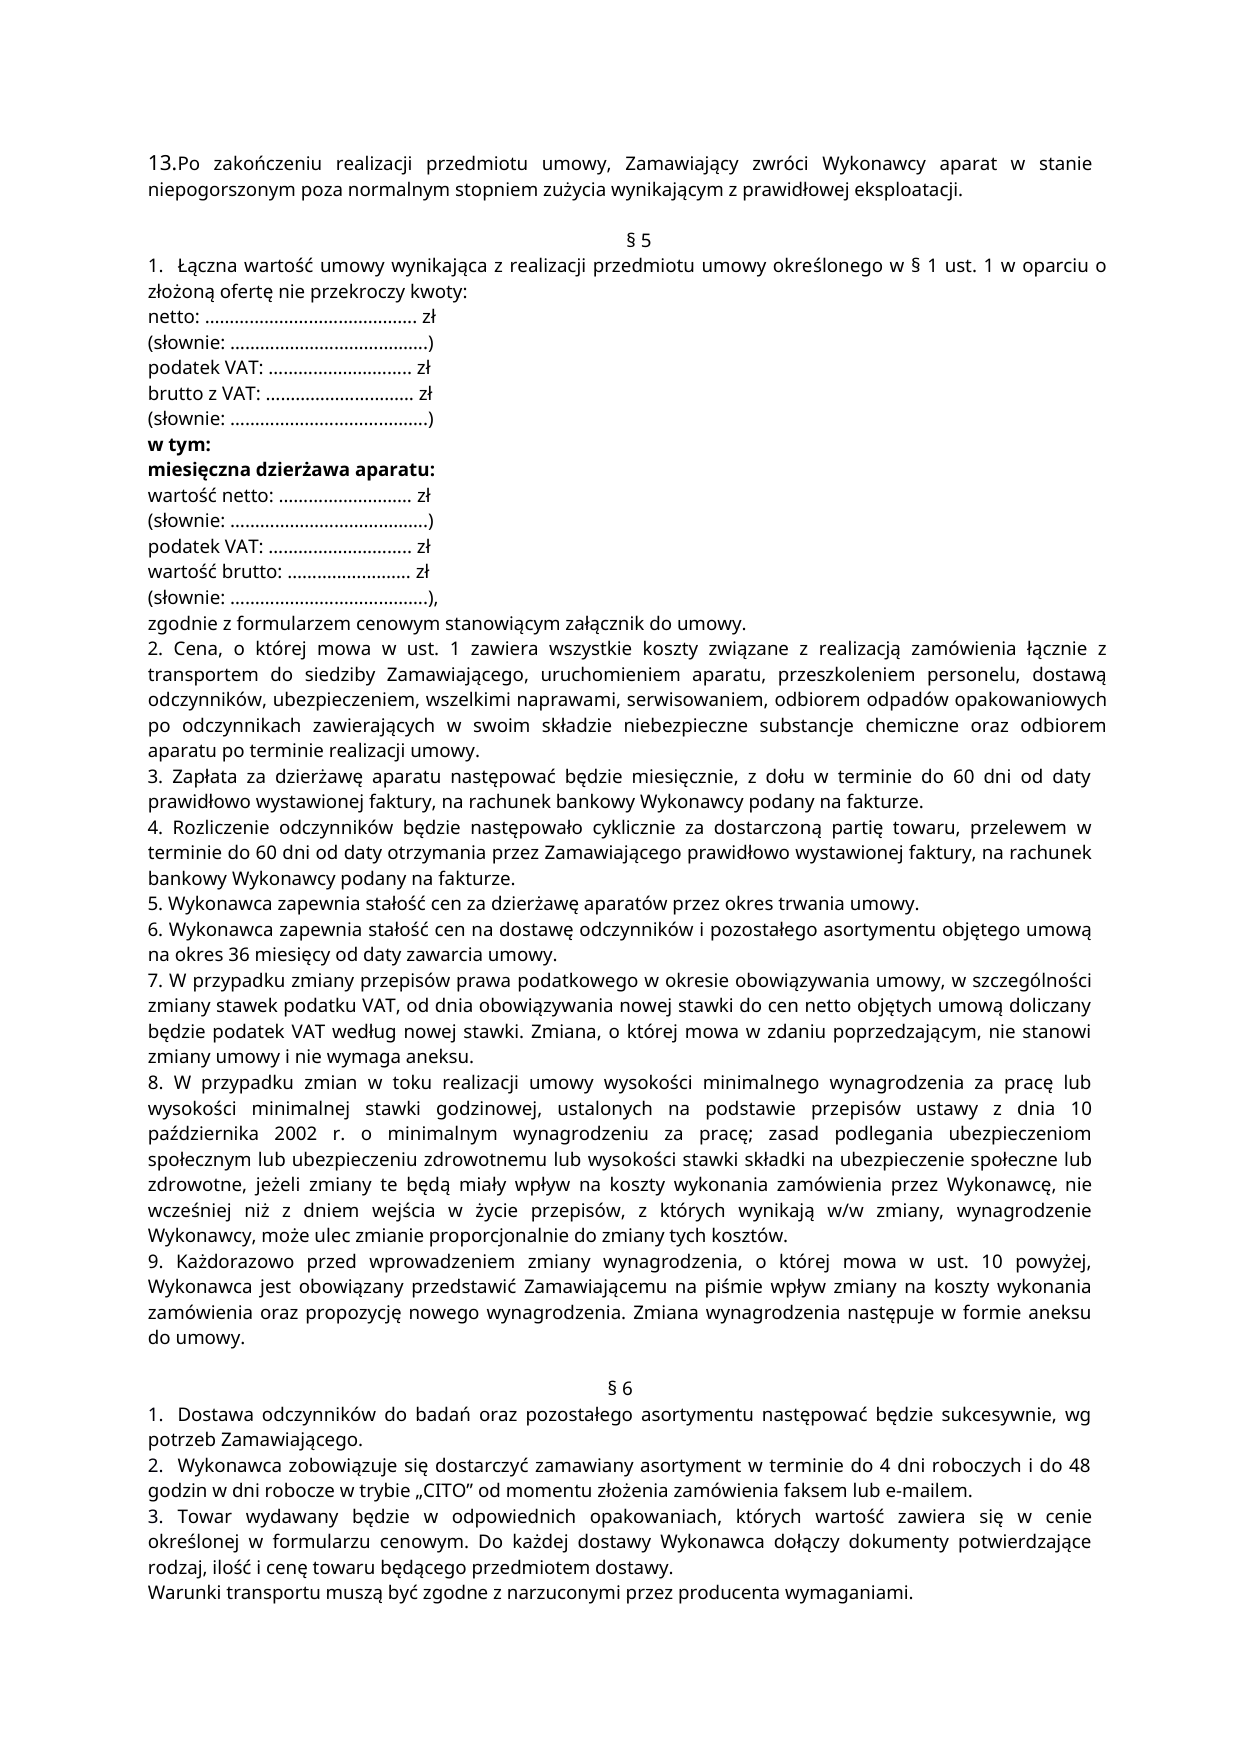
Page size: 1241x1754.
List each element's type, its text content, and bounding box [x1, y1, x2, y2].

list Towar wydawany będzie w odpowiednich opakowaniach, których wartość zawiera się w cenie określonej w formularzu cenowym. Do każdej dostawy Wykonawca dołączy dokumenty potwierdzające rodzaj, ilość i cenę towaru będącego przedmiotem dostawy. [148, 1503, 1093, 1580]
text 6. Wykonawca zapewnia stałość cen na dostawę odczynników i pozostałego asortymentu objętego umową na okres 36 miesięcy od daty zawarcia umowy. [147, 916, 1093, 967]
text miesięczna dzierżawa aparatu: [147, 457, 1093, 482]
list wartość netto: ……………………… zł [148, 482, 1093, 508]
list Warunki transportu muszą być zgodne z narzuconymi przez producenta wymaganiami. [148, 1580, 1093, 1605]
list podatek VAT: ……………………….. zł [148, 355, 1093, 380]
list (słownie: ………………………………….) [148, 406, 1093, 431]
text 9. Każdorazowo przed wprowadzeniem zmiany wynagrodzenia, o której mowa w ust. 10 powyżej, Wykonawca jest obowiązany przedstawić Zamawiającemu na piśmie wpływ zmiany na koszty wykonania zamówienia oraz propozycję nowego wynagrodzenia. Zmiana wynagrodzenia następuje w formie aneksu do umowy. [148, 1248, 1093, 1350]
list (słownie: ………………………………….), [148, 584, 1093, 610]
list § 6 [148, 1376, 1093, 1401]
list netto: ……………………………………. zł [148, 304, 1093, 329]
text 8. W przypadku zmian w toku realizacji umowy wysokości minimalnego wynagrodzenia za pracę lub wysokości minimalnej stawki godzinowej, ustalonych na podstawie przepisów ustawy z dnia 10 października 2002 r. o minimalnym wynagrodzeniu za pracę; zasad podlegania ubezpieczeniom społecznym lub ubezpieczeniu zdrowotnemu lub wysokości stawki składki na ubezpieczenie społeczne lub zdrowotne, jeżeli zmiany te będą miały wpływ na koszty wykonania zamówienia przez Wykonawcę, nie wcześniej niż z dniem wejścia w życie przepisów, z których wynikają w/w zmiany, wynagrodzenie Wykonawcy, może ulec zmianie proporcjonalnie do zmiany tych kosztów. [148, 1069, 1093, 1248]
list (słownie: ………………………………….) [148, 329, 1093, 355]
list Dostawa odczynników do badań oraz pozostałego asortymentu następować będzie sukcesywnie, wg potrzeb Zamawiającego. [148, 1401, 1093, 1452]
list zgodnie z formularzem cenowym stanowiącym załącznik do umowy. [148, 610, 1093, 635]
list wartość brutto: ……………………. zł [148, 559, 1093, 584]
text 4. Rozliczenie odczynników będzie następowało cyklicznie za dostarczoną partię towaru, przelewem w terminie do 60 dni od daty otrzymania przez Zamawiającego prawidłowo wystawionej faktury, na rachunek bankowy Wykonawcy podany na fakturze. [147, 814, 1093, 891]
text 3. Zapłata za dzierżawę aparatu następować będzie miesięcznie, z dołu w terminie do 60 dni od daty prawidłowo wystawionej faktury, na rachunek bankowy Wykonawcy podany na fakturze. [147, 763, 1093, 814]
list Po zakończeniu realizacji przedmiotu umowy, Zamawiający zwróci Wykonawcy aparat w stanie niepogorszonym poza normalnym stopniem zużycia wynikającym z prawidłowej eksploatacji. [148, 148, 1093, 202]
list brutto z VAT: ………………………… zł [148, 380, 1093, 406]
text 7. W przypadku zmiany przepisów prawa podatkowego w okresie obowiązywania umowy, w szczególności zmiany stawek podatku VAT, od dnia obowiązywania nowej stawki do cen netto objętych umową doliczany będzie podatek VAT według nowej stawki. Zmiana, o której mowa w zdaniu poprzedzającym, nie stanowi zmiany umowy i nie wymaga aneksu. [147, 967, 1093, 1069]
text 5. Wykonawca zapewnia stałość cen za dzierżawę aparatów przez okres trwania umowy. [147, 891, 1093, 916]
text 2. Cena, o której mowa w ust. 1 zawiera wszystkie koszty związane z realizacją zamówienia łącznie z transportem do siedziby Zamawiającego, uruchomieniem aparatu, przeszkoleniem personelu, dostawą odczynników, ubezpieczeniem, wszelkimi naprawami, serwisowaniem, odbiorem odpadów opakowaniowych po odczynnikach zawierających w swoim składzie niebezpieczne substancje chemiczne oraz odbiorem aparatu po terminie realizacji umowy. [147, 635, 1107, 763]
list Łączna wartość umowy wynikająca z realizacji przedmiotu umowy określonego w § 1 ust. 1 w oparciu o złożoną ofertę nie przekroczy kwoty: [148, 253, 1108, 304]
list podatek VAT: ……………………….. zł [148, 533, 1093, 559]
list § 5 [185, 227, 1093, 253]
text w tym: [147, 431, 1093, 457]
list Wykonawca zobowiązuje się dostarczyć zamawiany asortyment w terminie do 4 dni roboczych i do 48 godzin w dni robocze w trybie „CITO” od momentu złożenia zamówienia faksem lub e-mailem. [148, 1452, 1093, 1503]
list (słownie: ………………………………….) [148, 508, 1093, 533]
